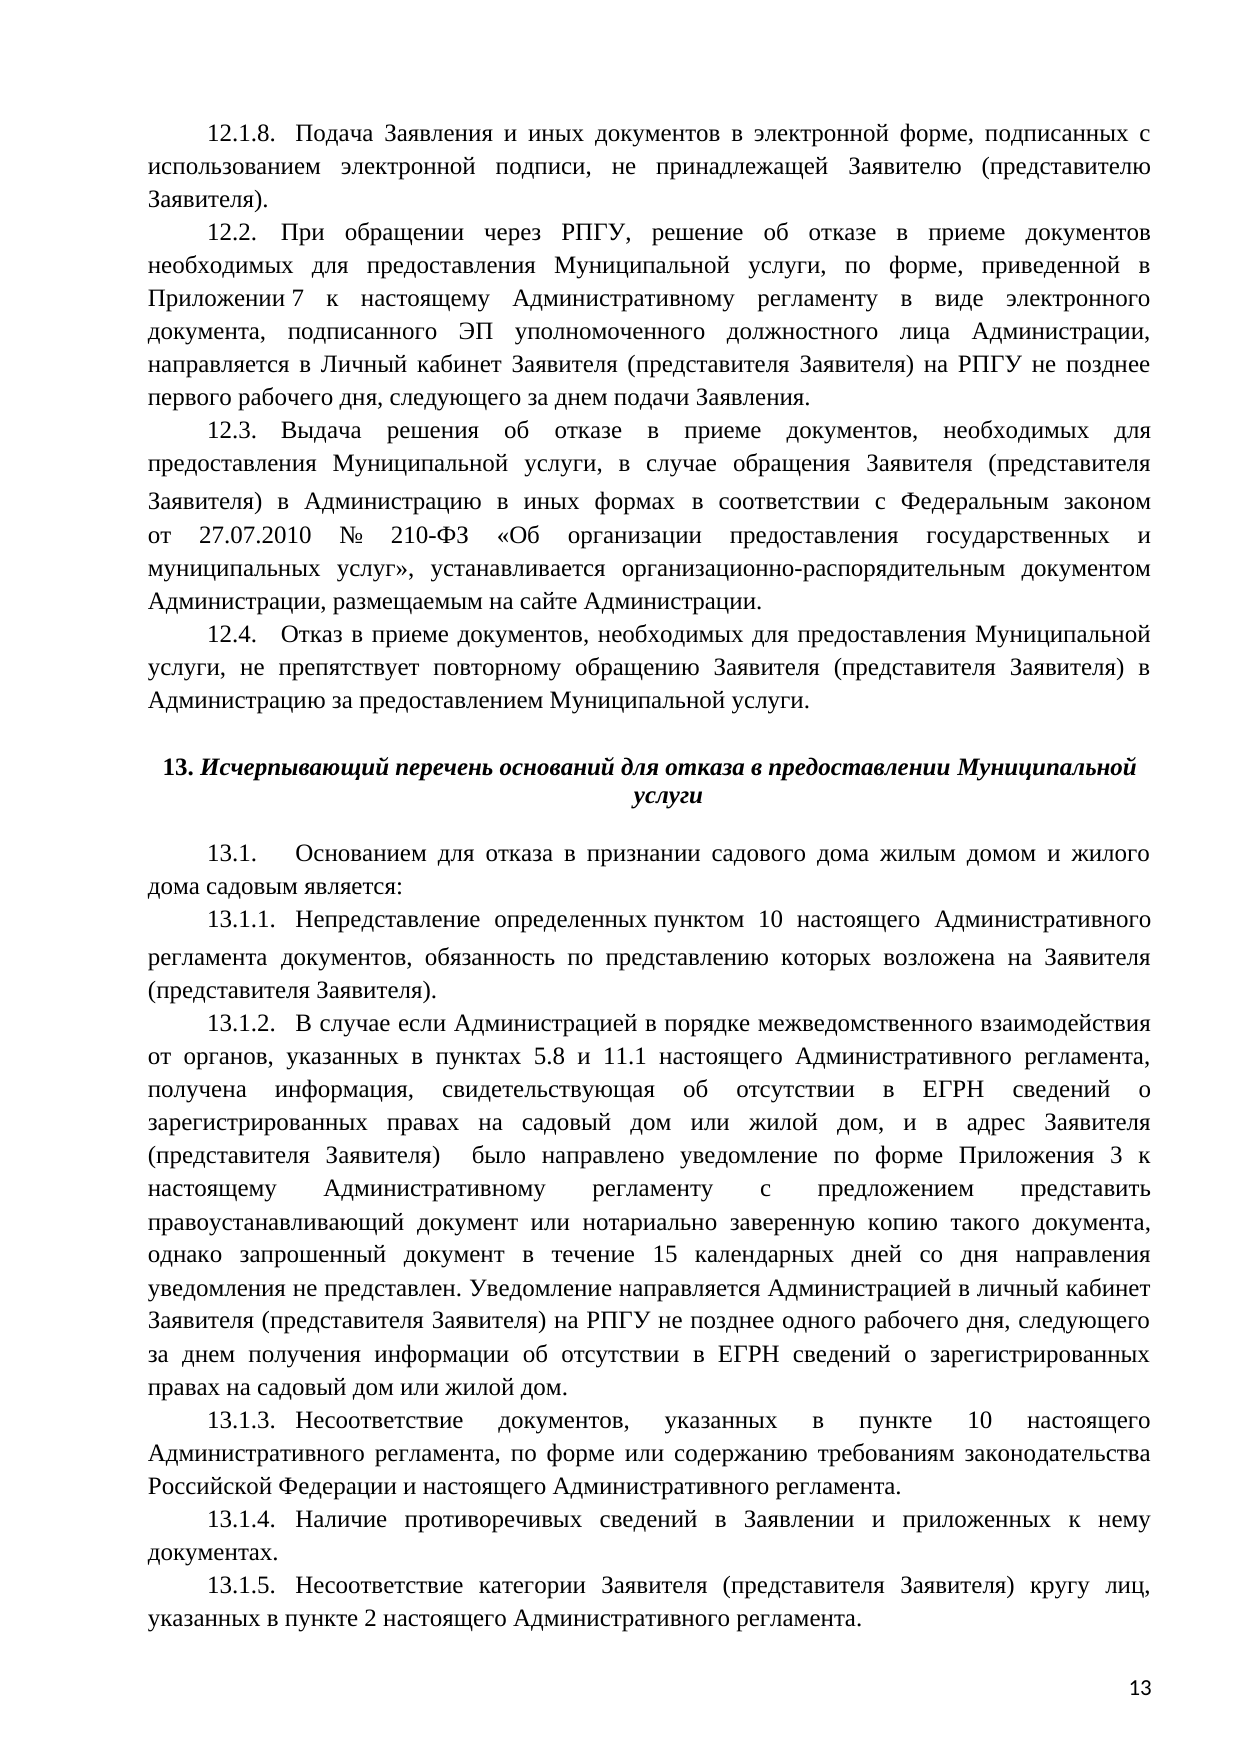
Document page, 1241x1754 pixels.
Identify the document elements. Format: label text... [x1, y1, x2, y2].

list Основанием для отказа в признании садового дома жилым домом и жилого дома садовым является: [148, 838, 1152, 899]
list Непредставление определенных пунктом 10 настоящего Административного регламента документов, обязанность по представлению которых возложена на Заявителя (представителя Заявителя). [148, 904, 1152, 1004]
list При обращении через РПГУ, решение об отказе в приеме документов необходимых для предоставления Муниципальной услуги, по форме, приведенной в Приложении 7 к настоящему Административному регламенту в виде электронного документа, подписанного ЭП уполномоченного должностного лица Администрации, направляется в Личный кабинет Заявителя (представителя Заявителя) на РПГУ не позднее первого рабочего дня, следующего за днем подачи Заявления. [148, 217, 1152, 411]
list Подача Заявления и иных документов в электронной форме, подписанных с использованием электронной подписи, не принадлежащей Заявителю (представителю Заявителя). [148, 118, 1152, 213]
list Несоответствие документов, указанных в пункте 10 настоящего Административного регламента, по форме или содержанию требованиям законодательства Российской Федерации и настоящего Административного регламента. [148, 1405, 1152, 1499]
list Исчерпывающий перечень оснований для отказа в предоставлении Муниципальной услуги [148, 752, 1152, 809]
list Несоответствие категории Заявителя (представителя Заявителя) кругу лиц, указанных в пункте 2 настоящего Административного регламента. [148, 1570, 1152, 1632]
list Наличие противоречивых сведений в Заявлении и приложенных к нему документах. [148, 1504, 1152, 1566]
list Выдача решения об отказе в приеме документов, необходимых для предоставления Муниципальной услуги, в случае обращения Заявителя (представителя Заявителя) в Администрацию в иных формах в соответствии с Федеральным законом от 27.07.2010 № 210-ФЗ «Об организации предоставления государственных и муниципальных услуг», устанавливается организационно-распорядительным документом Администрации, размещаемым на сайте Администрации. [148, 415, 1152, 615]
list Отказ в приеме документов, необходимых для предоставления Муниципальной услуги, не препятствует повторному обращению Заявителя (представителя Заявителя) в Администрацию за предоставлением Муниципальной услуги. [148, 619, 1152, 714]
list В случае если Администрацией в порядке межведомственного взаимодействия от органов, указанных в пунктах 5.8 и 11.1 настоящего Административного регламента, получена информация, свидетельствующая об отсутствии в ЕГРН сведений о зарегистрированных правах на садовый дом или жилой дом, и в адрес Заявителя (представителя Заявителя) было направлено уведомление по форме Приложения 3 к настоящему Административному регламенту с предложением представить правоустанавливающий документ или нотариально заверенную копию такого документа, однако запрошенный документ в течение 15 календарных дней со дня направления уведомления не представлен. Уведомление направляется Администрацией в личный кабинет Заявителя (представителя Заявителя) на РПГУ не позднее одного рабочего дня, следующего за днем получения информации об отсутствии в ЕГРН сведений о зарегистрированных правах на садовый дом или жилой дом. [148, 1008, 1152, 1400]
